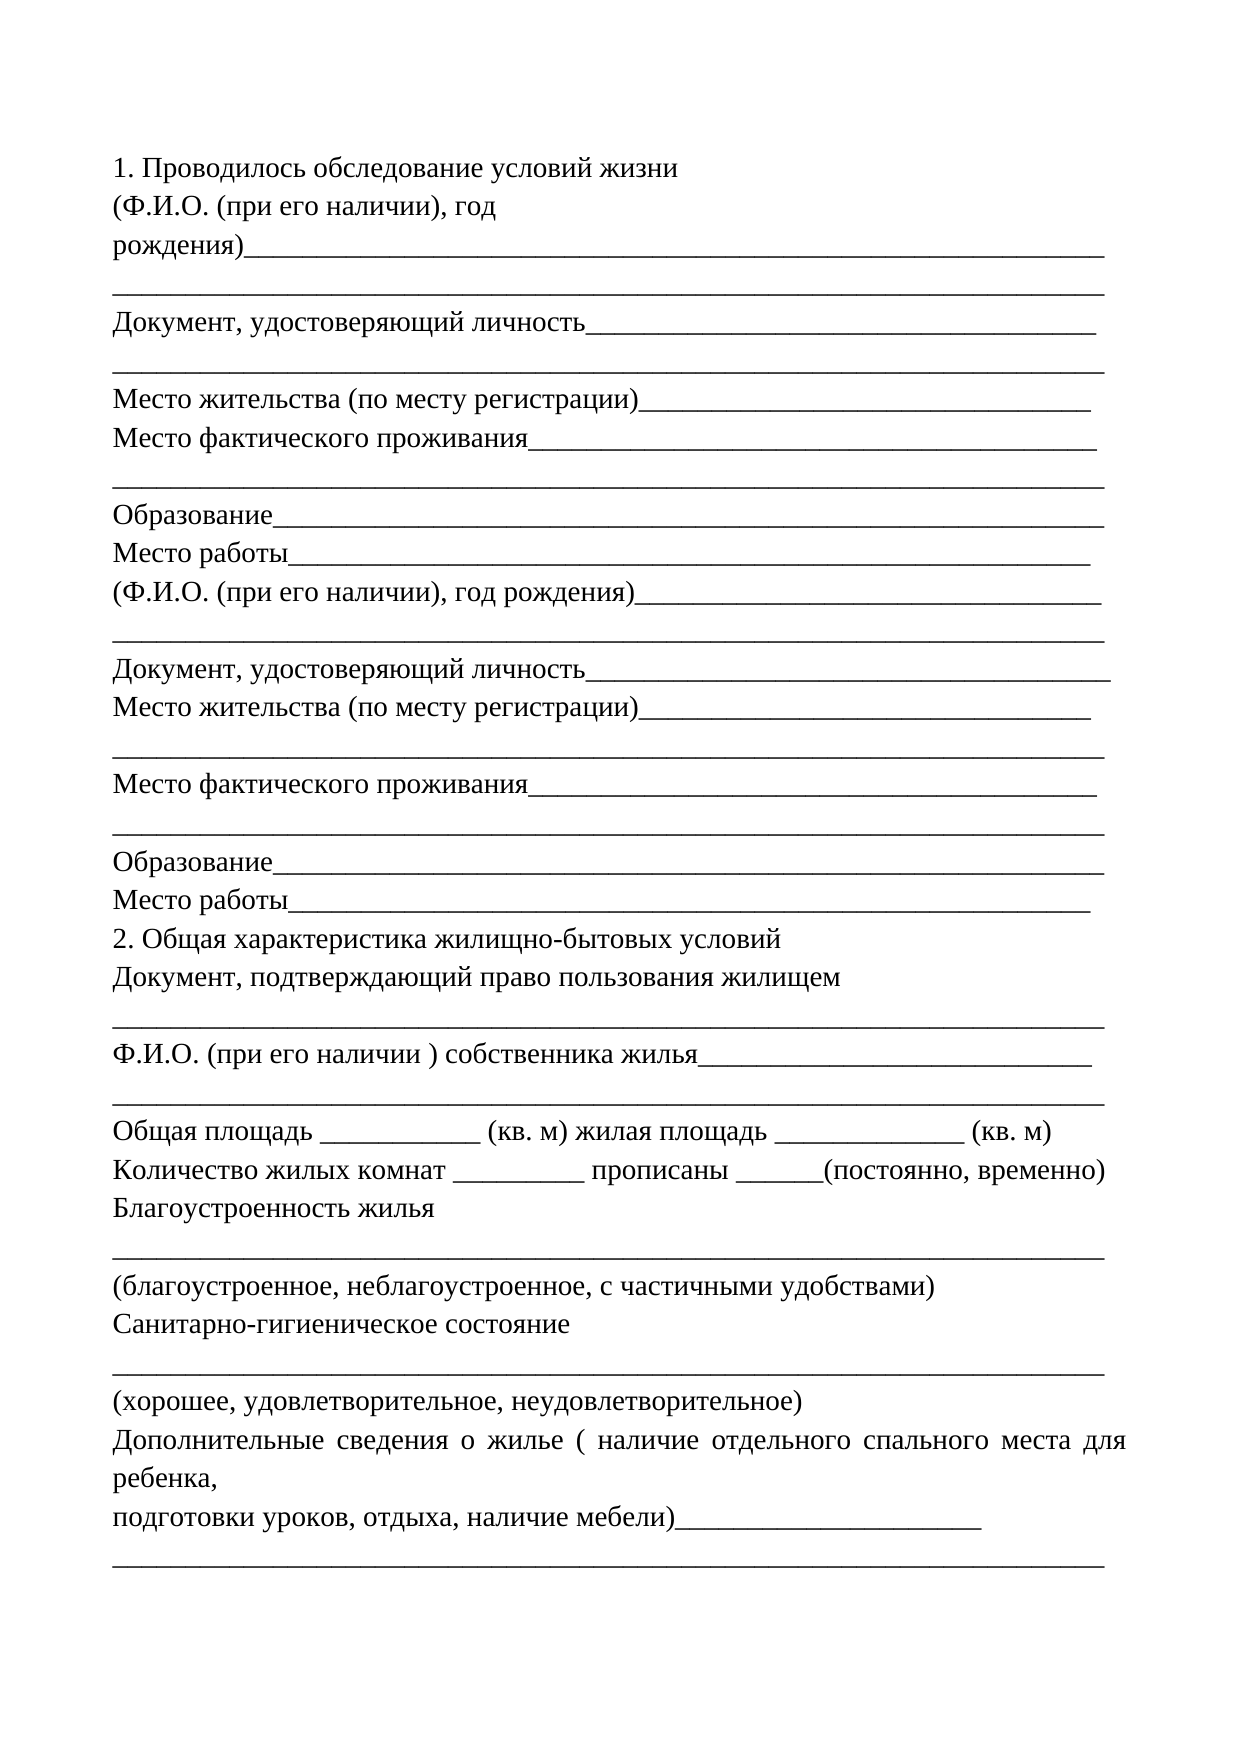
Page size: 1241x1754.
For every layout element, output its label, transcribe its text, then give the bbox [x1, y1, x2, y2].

text Ф.И.О. (при его наличии ) собственника жилья___________________________ [112, 1036, 1128, 1070]
text ____________________________________________________________________ [112, 1537, 1128, 1571]
text (хорошее, удовлетворительное, неудовлетворительное) [112, 1383, 1128, 1417]
text Место работы_______________________________________________________ [112, 535, 1128, 569]
text ____________________________________________________________________ [112, 1345, 1128, 1378]
text Документ, удостоверяющий личность___________________________________ [112, 304, 1128, 338]
text ____________________________________________________________________ [112, 728, 1128, 762]
text Место работы_______________________________________________________ [112, 882, 1128, 916]
text (Ф.И.О. (при его наличии), год [112, 188, 1128, 222]
text ____________________________________________________________________ [112, 998, 1128, 1031]
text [112, 266, 1128, 299]
text Место фактического проживания_______________________________________ [112, 767, 1128, 800]
text Количество жилых комнат _________ прописаны ______(постоянно, временно) [112, 1152, 1128, 1186]
text (Ф.И.О. (при его наличии), год рождения)________________________________ [112, 574, 1128, 607]
text Дополнительные сведения о жилье ( наличие отдельного спального места для ребенка, [112, 1422, 1128, 1494]
text подготовки уроков, отдыха, наличие мебели)_____________________ [112, 1499, 1128, 1532]
text Санитарно-гигиеническое состояние [112, 1306, 1128, 1340]
text Документ, удостоверяющий личность____________________________________ [112, 651, 1128, 684]
text Документ, подтверждающий право пользования жилищем [112, 959, 1128, 993]
text ____________________________________________________________________ [112, 1229, 1128, 1263]
text Образование_________________________________________________________ [112, 844, 1128, 877]
text ____________________________________________________________________ [112, 458, 1128, 492]
text 1. Проводилось обследование условий жизни [112, 150, 1128, 183]
text Место жительства (по месту регистрации)_______________________________ [112, 689, 1128, 723]
text ____________________________________________________________________ [112, 1075, 1128, 1108]
text ____________________________________________________________________ [112, 805, 1128, 839]
text (благоустроенное, неблагоустроенное, с частичными удобствами) [112, 1268, 1128, 1301]
text Образование_________________________________________________________ [112, 497, 1128, 530]
text ____________________________________________________________________ [112, 343, 1128, 376]
text ____________________________________________________________________ [112, 612, 1128, 646]
text Место фактического проживания_______________________________________ [112, 420, 1128, 453]
text Благоустроенность жилья [112, 1191, 1128, 1224]
text Место жительства (по месту регистрации)_______________________________ [112, 381, 1128, 415]
text 2. Общая характеристика жилищно-бытовых условий [112, 921, 1128, 954]
text Общая площадь ___________ (кв. м) жилая площадь _____________ (кв. м) [112, 1113, 1128, 1147]
text рождения)___________________________________________________________ [112, 227, 1128, 261]
